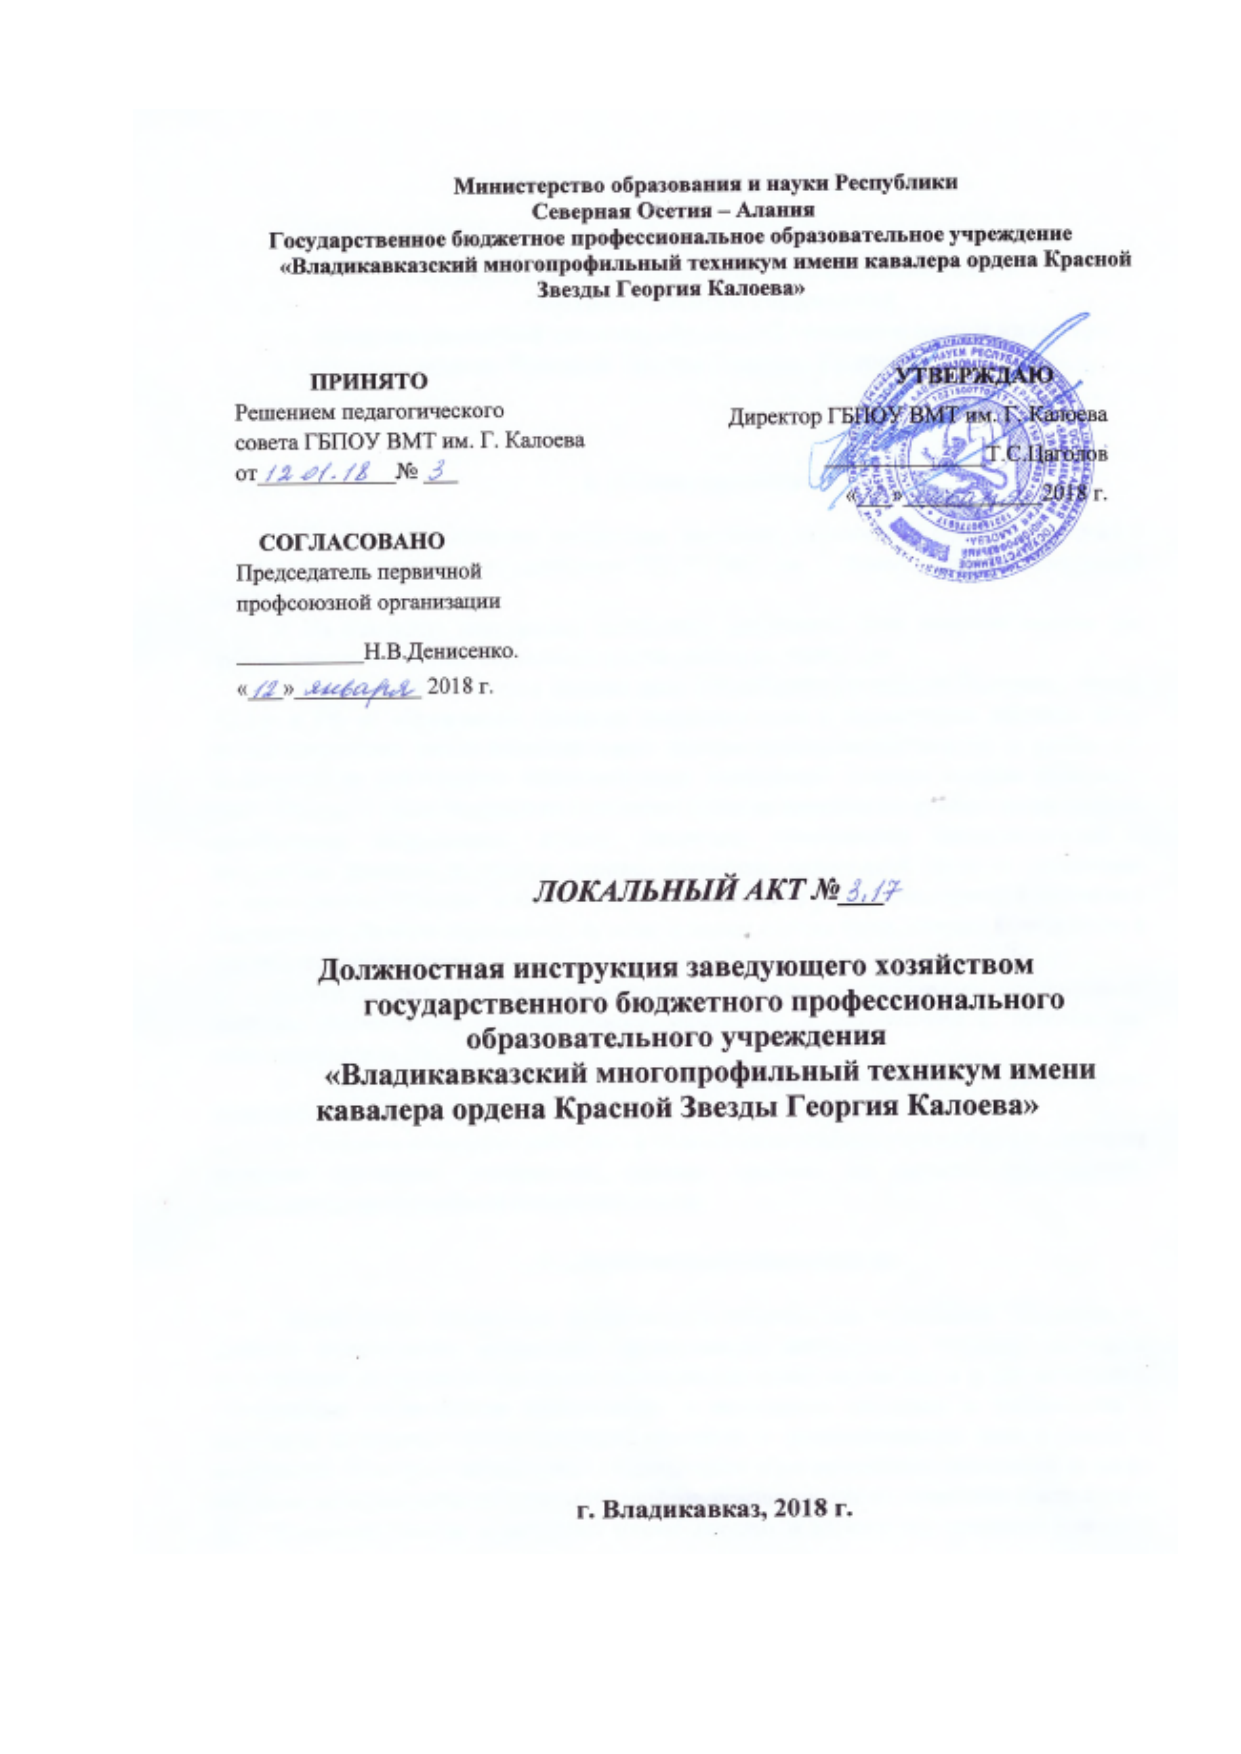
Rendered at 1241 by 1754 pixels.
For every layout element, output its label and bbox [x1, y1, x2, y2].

picture [132, 109, 1179, 1554]
